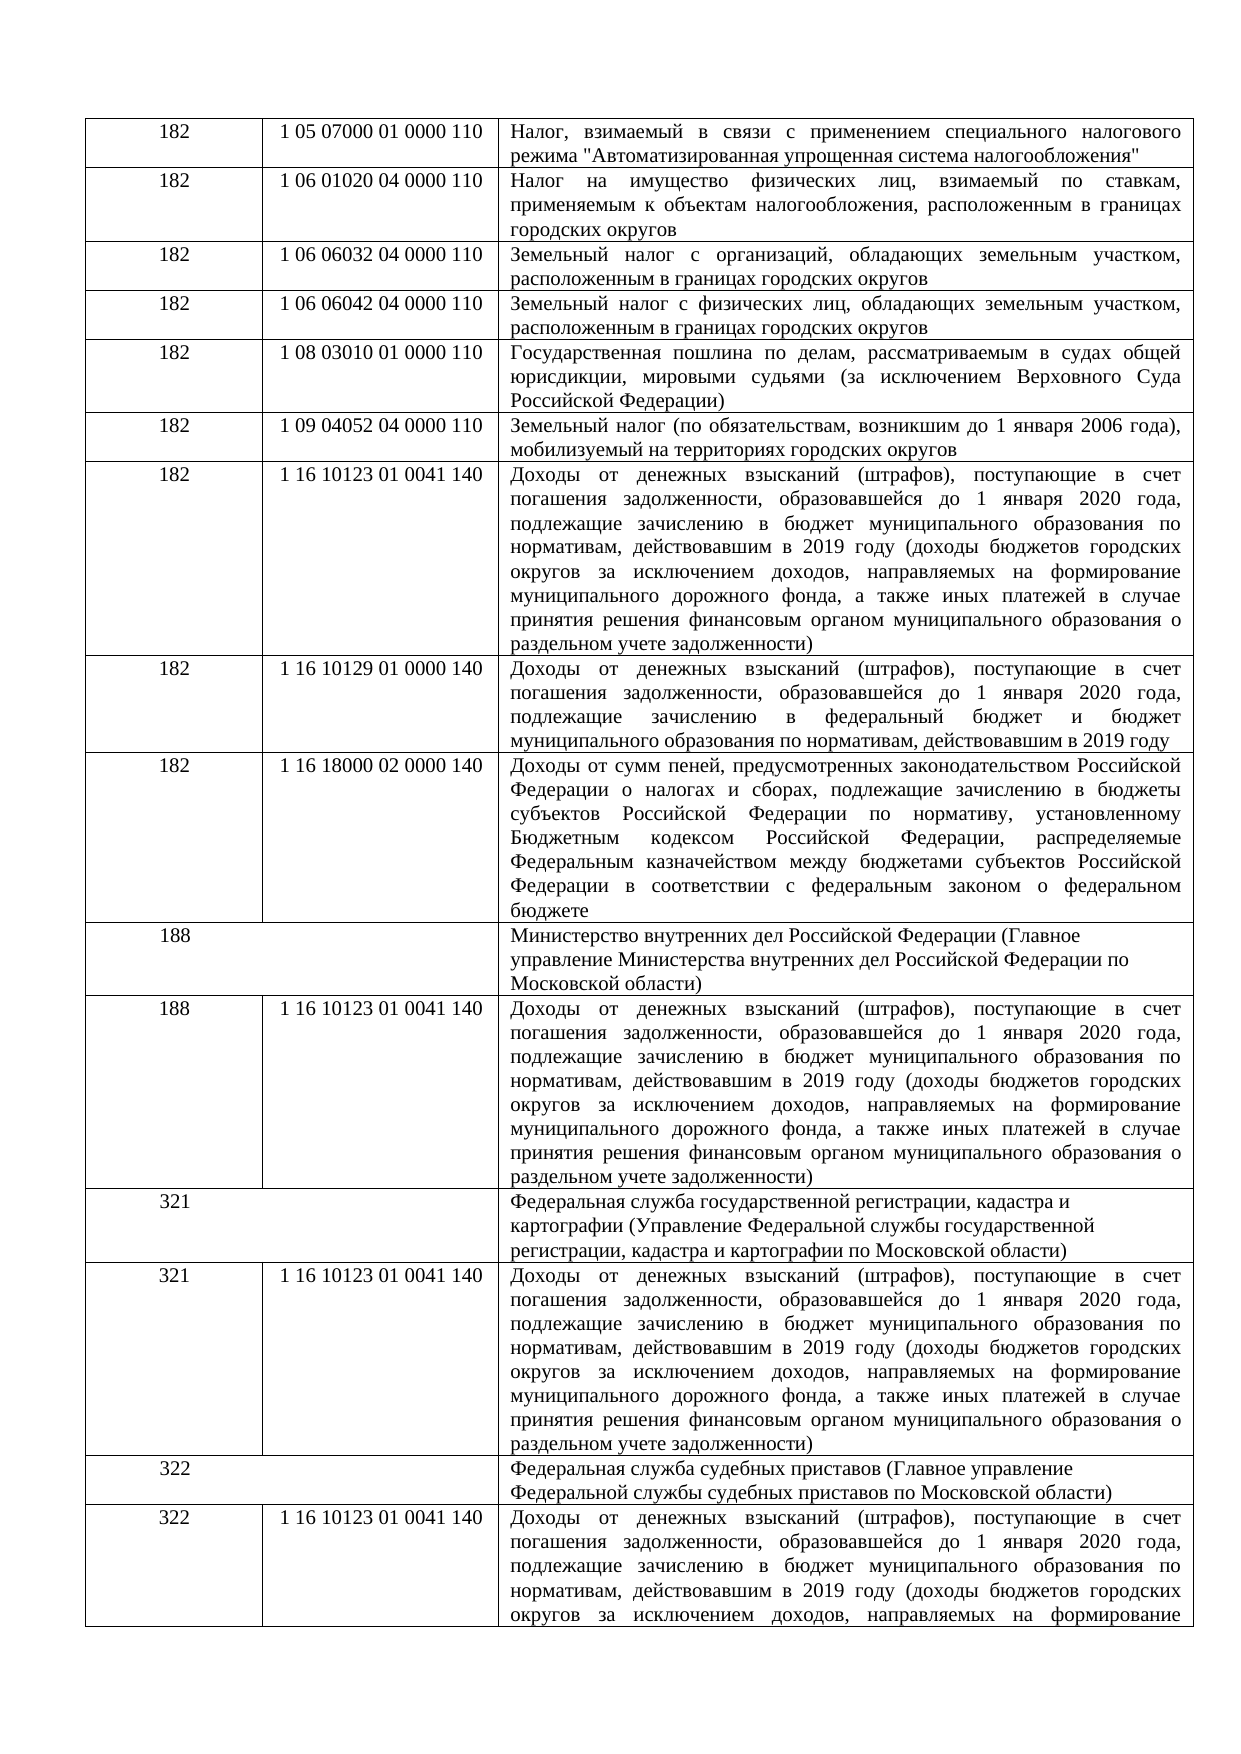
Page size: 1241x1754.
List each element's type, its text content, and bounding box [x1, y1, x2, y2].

table_cell 182 [86, 462, 262, 655]
table_cell 321 [86, 1263, 262, 1455]
table_cell 1 16 10123 01 0041 140 [263, 462, 498, 655]
table_cell Федеральная служба судебных приставов (Главное управление Федеральной службы судебных приставов по Московской области) [499, 1456, 1193, 1504]
table_cell 188 [86, 923, 498, 995]
table_cell Министерство внутренних дел Российской Федерации (Главное управление Министерства внутренних дел Российской Федерации по Московской области) [499, 923, 1193, 995]
table_cell Федеральная служба государственной регистрации, кадастра и картографии (Управление Федеральной службы государственной регистрации, кадастра и картографии по Московской области) [499, 1189, 1193, 1262]
table_cell 1 06 06042 04 0000 110 [263, 291, 498, 339]
table_cell Доходы от денежных взысканий (штрафов), поступающие в счет погашения задолженности, образовавшейся до 1 января 2020 года, подлежащие зачислению в федеральный бюджет и бюджет муниципального образования по нормативам, действовавшим в 2019 году [499, 656, 1193, 752]
table_cell 1 16 10123 01 0041 140 [263, 996, 498, 1188]
table_cell 182 [86, 656, 262, 752]
table_cell 182 [86, 413, 262, 461]
table_cell 182 [86, 340, 262, 412]
table_cell Земельный налог с организаций, обладающих земельным участком, расположенным в границах городских округов [499, 242, 1193, 290]
table_cell Налог на имущество физических лиц, взимаемый по ставкам, применяемым к объектам налогообложения, расположенным в границах городских округов [499, 168, 1193, 241]
table_cell 188 [86, 996, 262, 1188]
table_cell 322 [86, 1456, 498, 1504]
table_cell 1 16 10123 01 0041 140 [263, 1263, 498, 1455]
table_cell Земельный налог с физических лиц, обладающих земельным участком, расположенным в границах городских округов [499, 291, 1193, 339]
table_cell Земельный налог (по обязательствам, возникшим до 1 января 2006 года), мобилизуемый на территориях городских округов [499, 413, 1193, 461]
table_cell Налог, взимаемый в связи с применением специального налогового режима "Автоматизированная упрощенная система налогообложения" [499, 119, 1193, 167]
table_cell 182 [86, 119, 262, 167]
table_cell Доходы от сумм пеней, предусмотренных законодательством Российской Федерации о налогах и сборах, подлежащие зачислению в бюджеты субъектов Российской Федерации по нормативу, установленному Бюджетным кодексом Российской Федерации, распределяемые Федеральным казначейством между бюджетами субъектов Российской Федерации в соответствии с федеральным законом о федеральном бюджете [499, 753, 1193, 922]
table_cell 1 06 01020 04 0000 110 [263, 168, 498, 241]
table_cell 182 [86, 242, 262, 290]
table_cell 1 09 04052 04 0000 110 [263, 413, 498, 461]
table_cell 182 [86, 291, 262, 339]
table_cell 1 08 03010 01 0000 110 [263, 340, 498, 412]
table_cell 182 [86, 168, 262, 241]
table_cell 1 16 10129 01 0000 140 [263, 656, 498, 752]
table_cell 321 [86, 1189, 498, 1262]
table_cell 1 16 18000 02 0000 140 [263, 753, 498, 922]
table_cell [263, 1505, 498, 1626]
table_cell 1 05 07000 01 0000 110 [263, 119, 498, 167]
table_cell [499, 1505, 1193, 1626]
table_cell Государственная пошлина по делам, рассматриваемым в судах общей юрисдикции, мировыми судьями (за исключением Верховного Суда Российской Федерации) [499, 340, 1193, 412]
table_cell 182 [86, 753, 262, 922]
table_cell 1 06 06032 04 0000 110 [263, 242, 498, 290]
table_cell 322 [86, 1505, 262, 1626]
